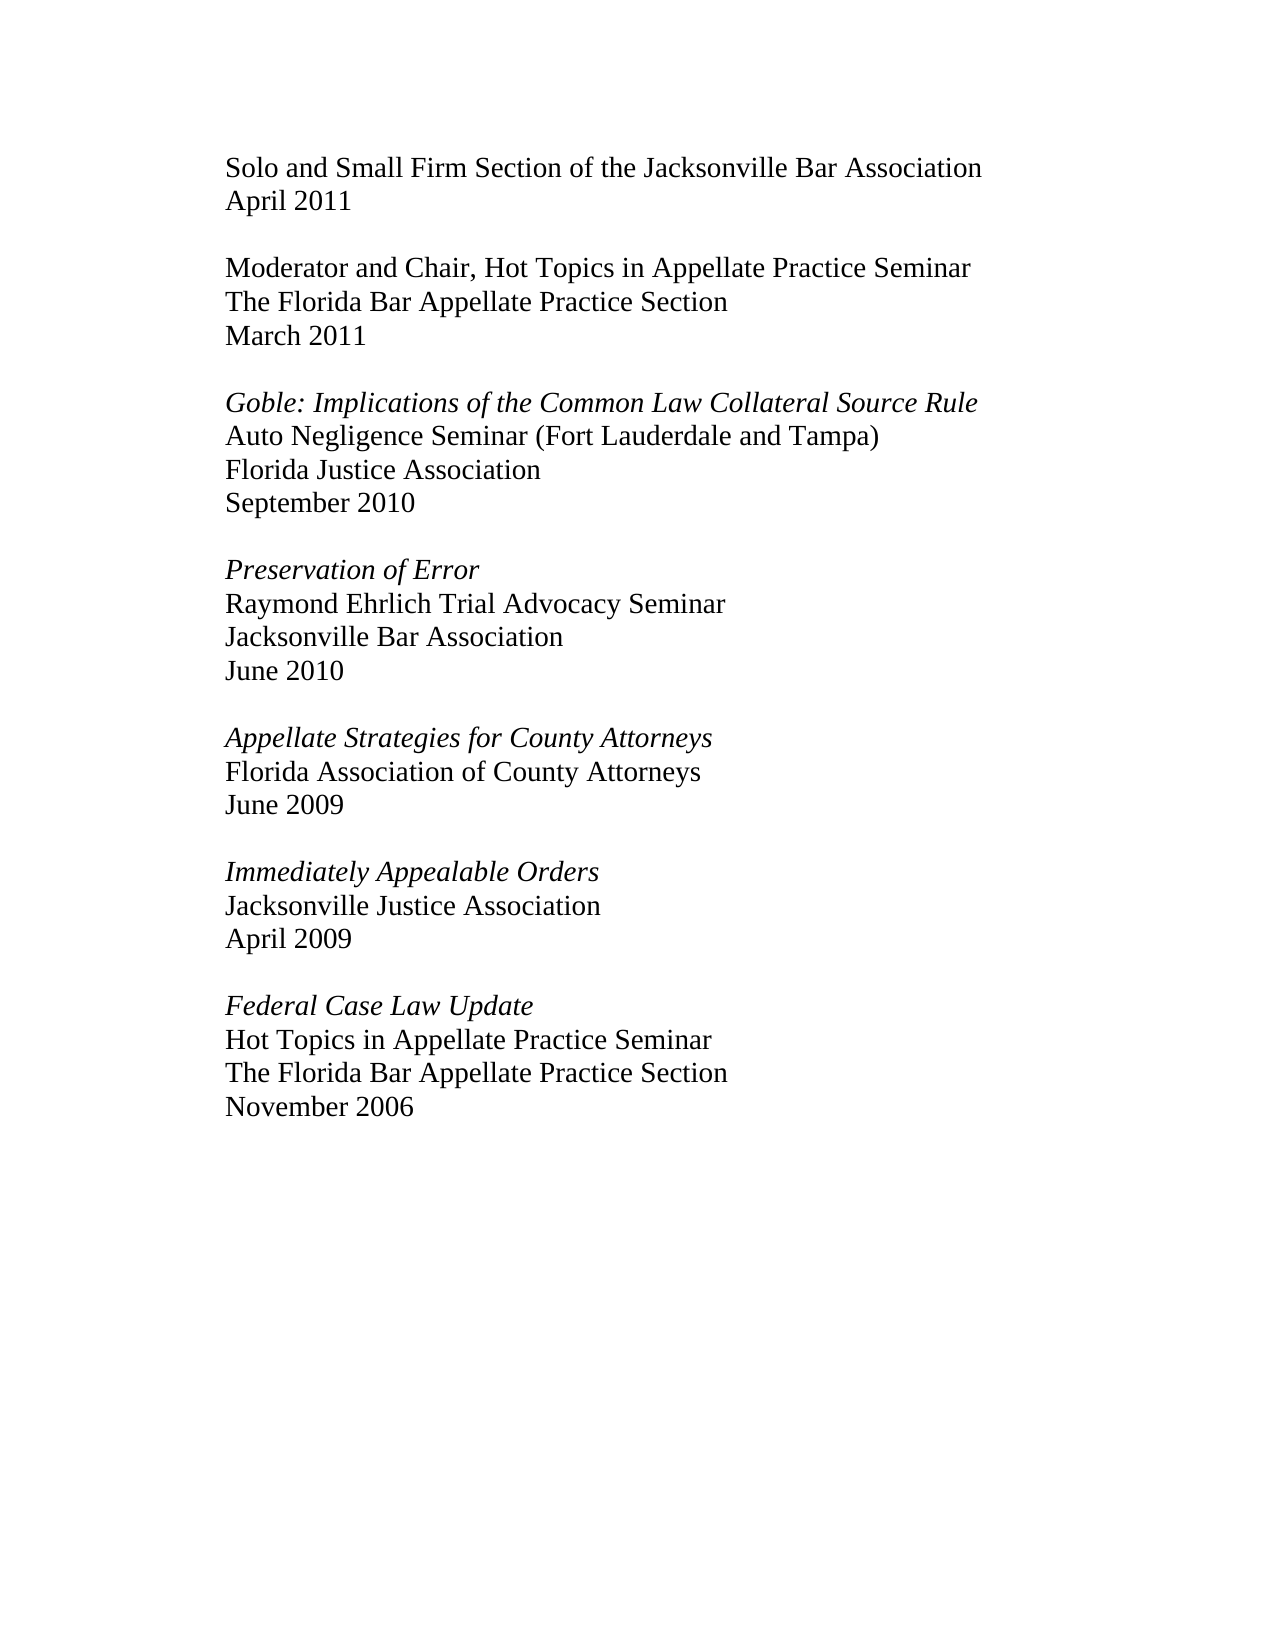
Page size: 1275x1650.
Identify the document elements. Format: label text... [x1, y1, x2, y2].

text Moderator and Chair, Hot Topics in Appellate Practice Seminar [225, 251, 1125, 284]
text April 2009 [225, 921, 1125, 955]
text The Florida Bar Appellate Practice Section [225, 284, 1125, 318]
text Hot Topics in Appellate Practice Seminar [225, 1022, 1125, 1056]
text Goble: Implications of the Common Law Collateral Source Rule [225, 385, 1125, 418]
text Solo and Small Firm Section of the Jacksonville Bar Association [225, 150, 1125, 183]
text Preservation of Error [225, 552, 1125, 586]
text November 2006 [225, 1089, 1125, 1123]
text Immediately Appealable Orders [225, 854, 1125, 888]
text June 2010 [225, 653, 1125, 687]
text Appellate Strategies for County Attorneys [225, 720, 1125, 754]
text Auto Negligence Seminar (Fort Lauderdale and Tampa) [225, 418, 1125, 452]
text Federal Case Law Update [225, 988, 1125, 1022]
text Florida Justice Association [225, 452, 1125, 485]
text Florida Association of County Attorneys [225, 754, 1125, 787]
text Raymond Ehrlich Trial Advocacy Seminar [225, 586, 1125, 619]
text Jacksonville Justice Association [225, 888, 1125, 921]
text March 2011 [225, 318, 1125, 351]
text June 2009 [225, 787, 1125, 821]
text The Florida Bar Appellate Practice Section [225, 1056, 1125, 1089]
text September 2010 [225, 485, 1125, 519]
text April 2011 [225, 183, 1125, 217]
text Jacksonville Bar Association [225, 619, 1125, 653]
